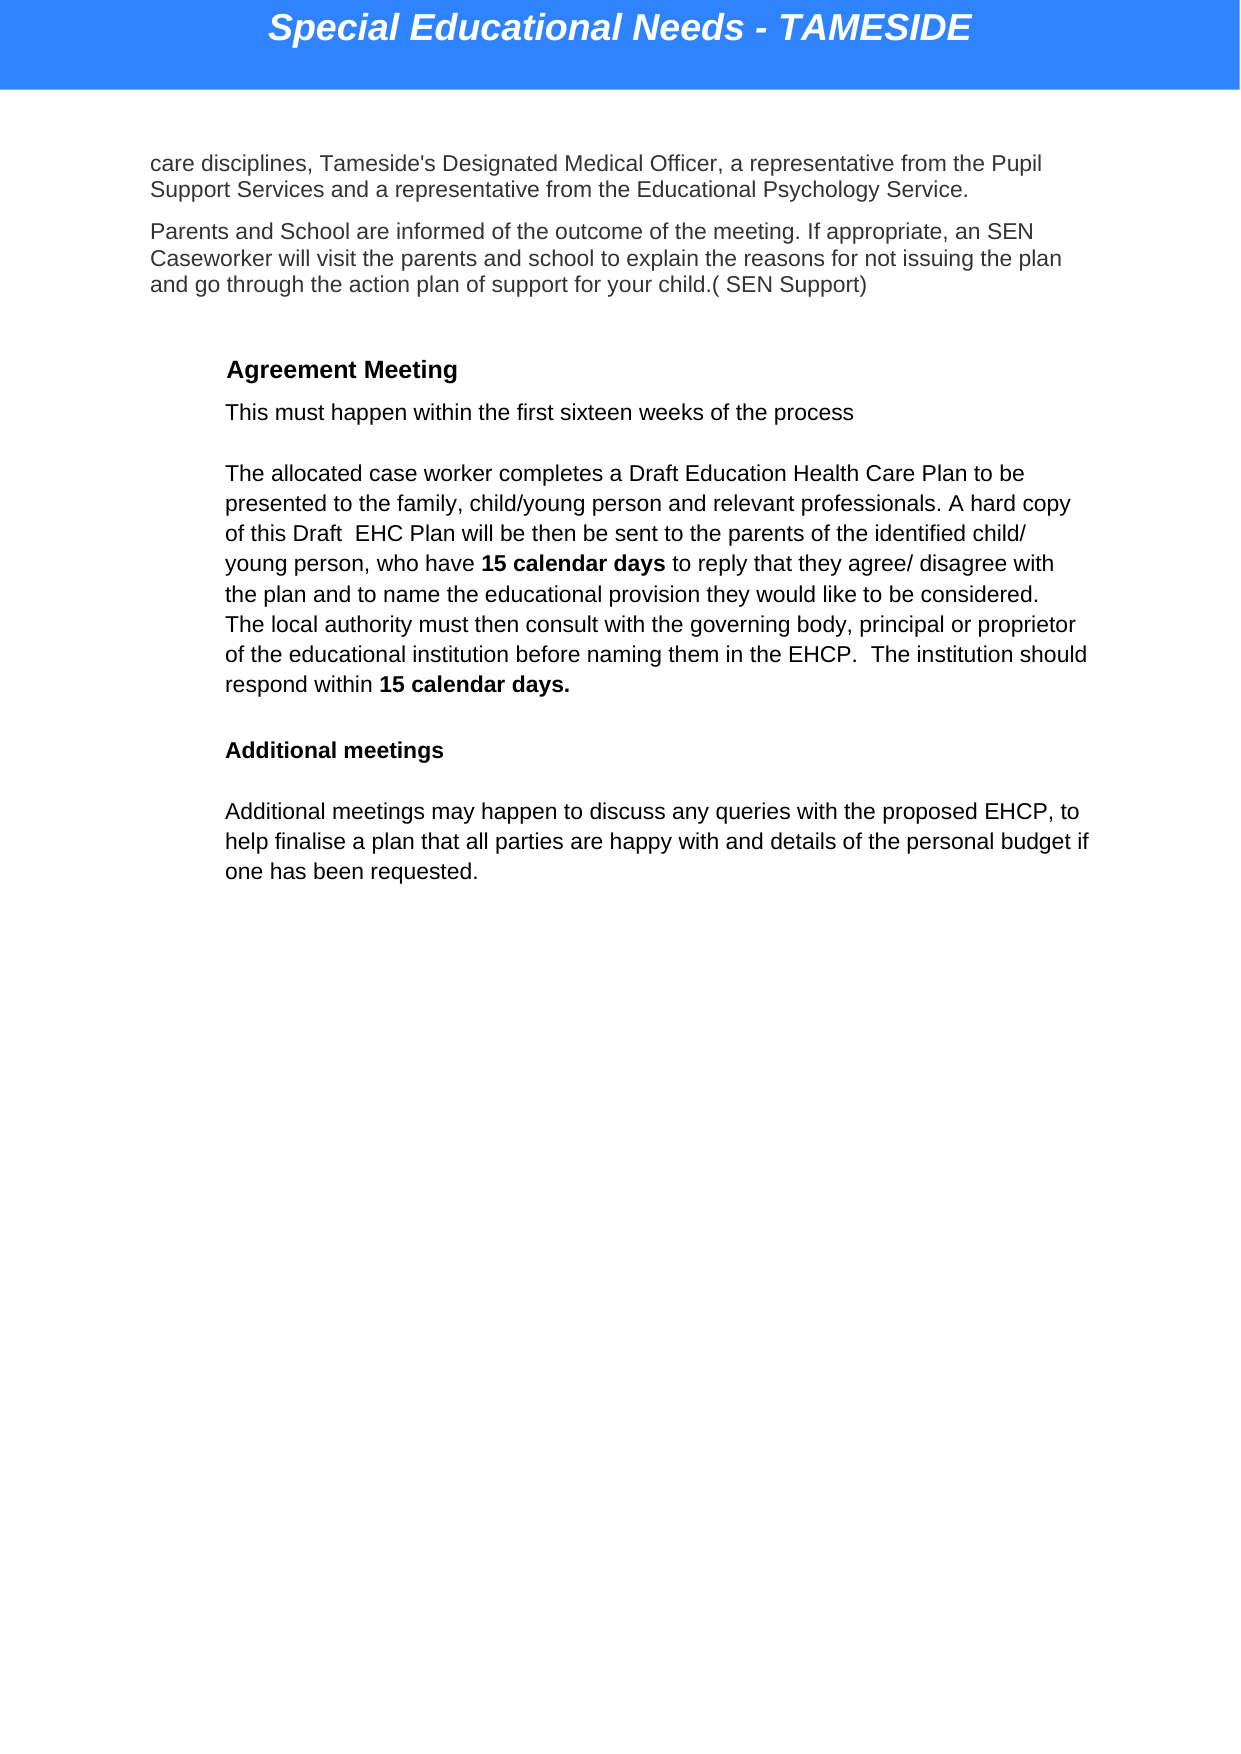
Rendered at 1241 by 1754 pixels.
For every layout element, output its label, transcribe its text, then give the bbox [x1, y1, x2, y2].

list Additional meetings [225, 737, 1090, 764]
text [150, 150, 1090, 203]
list Additional meetings may happen to discuss any queries with the proposed EHCP, to help finalise a plan that all parties are happy with and details of the personal budget if one has been requested. [225, 798, 1090, 884]
text Agreement Meeting [150, 355, 1090, 384]
list The allocated case worker completes a Draft Education Health Care Plan to be presented to the family, child/young person and relevant professionals. A hard copy of this Draft EHC Plan will be then be sent to the parents of the identified child/ young person, who have 15 calendar days to reply that they agree/ disagree with the plan and to name the educational provision they would like to be considered. [225, 460, 1090, 607]
text Parents and School are informed of the outcome of the meeting. If appropriate, an SEN Caseworker will visit the parents and school to explain the reasons for not issuing the plan and go through the action plan of support for your child.( SEN Support) [150, 218, 1090, 297]
list This must happen within the first sixteen weeks of the process [225, 399, 1090, 426]
list The local authority must then consult with the governing body, principal or proprietor of the educational institution before naming them in the EHCP. The institution should respond within 15 calendar days. [225, 611, 1090, 698]
